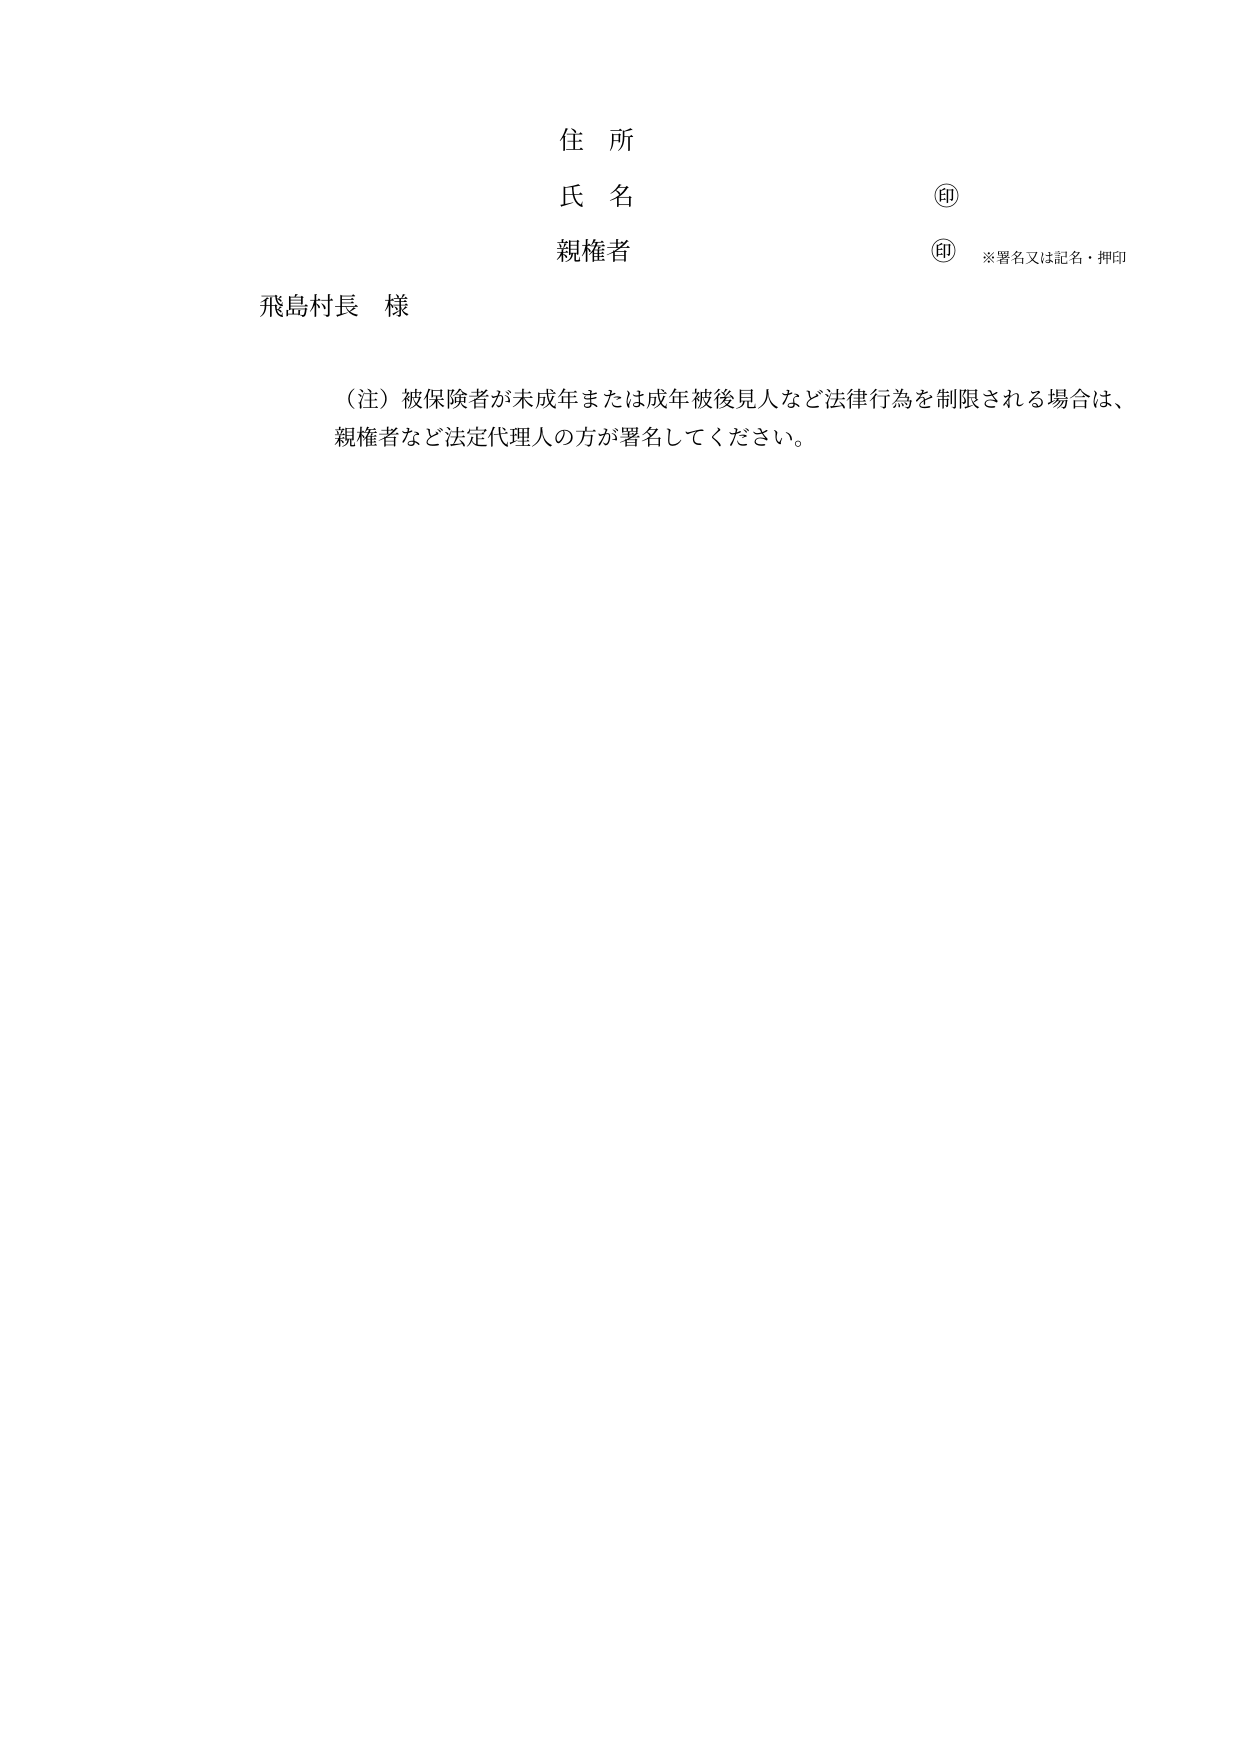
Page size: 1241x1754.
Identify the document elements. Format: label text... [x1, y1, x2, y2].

text 氏 名 ㊞ [159, 175, 1137, 213]
text 住 所 [159, 120, 1137, 157]
text 飛島村長 様 [159, 286, 1137, 324]
text （注）被保険者が未成年または成年被後見人など法律行為を制限される場合は、親権者など法定代理人の方が署名してください。 [334, 379, 1137, 454]
text 親権者 ㊞ ※署名又は記名・押印 [181, 231, 1137, 268]
